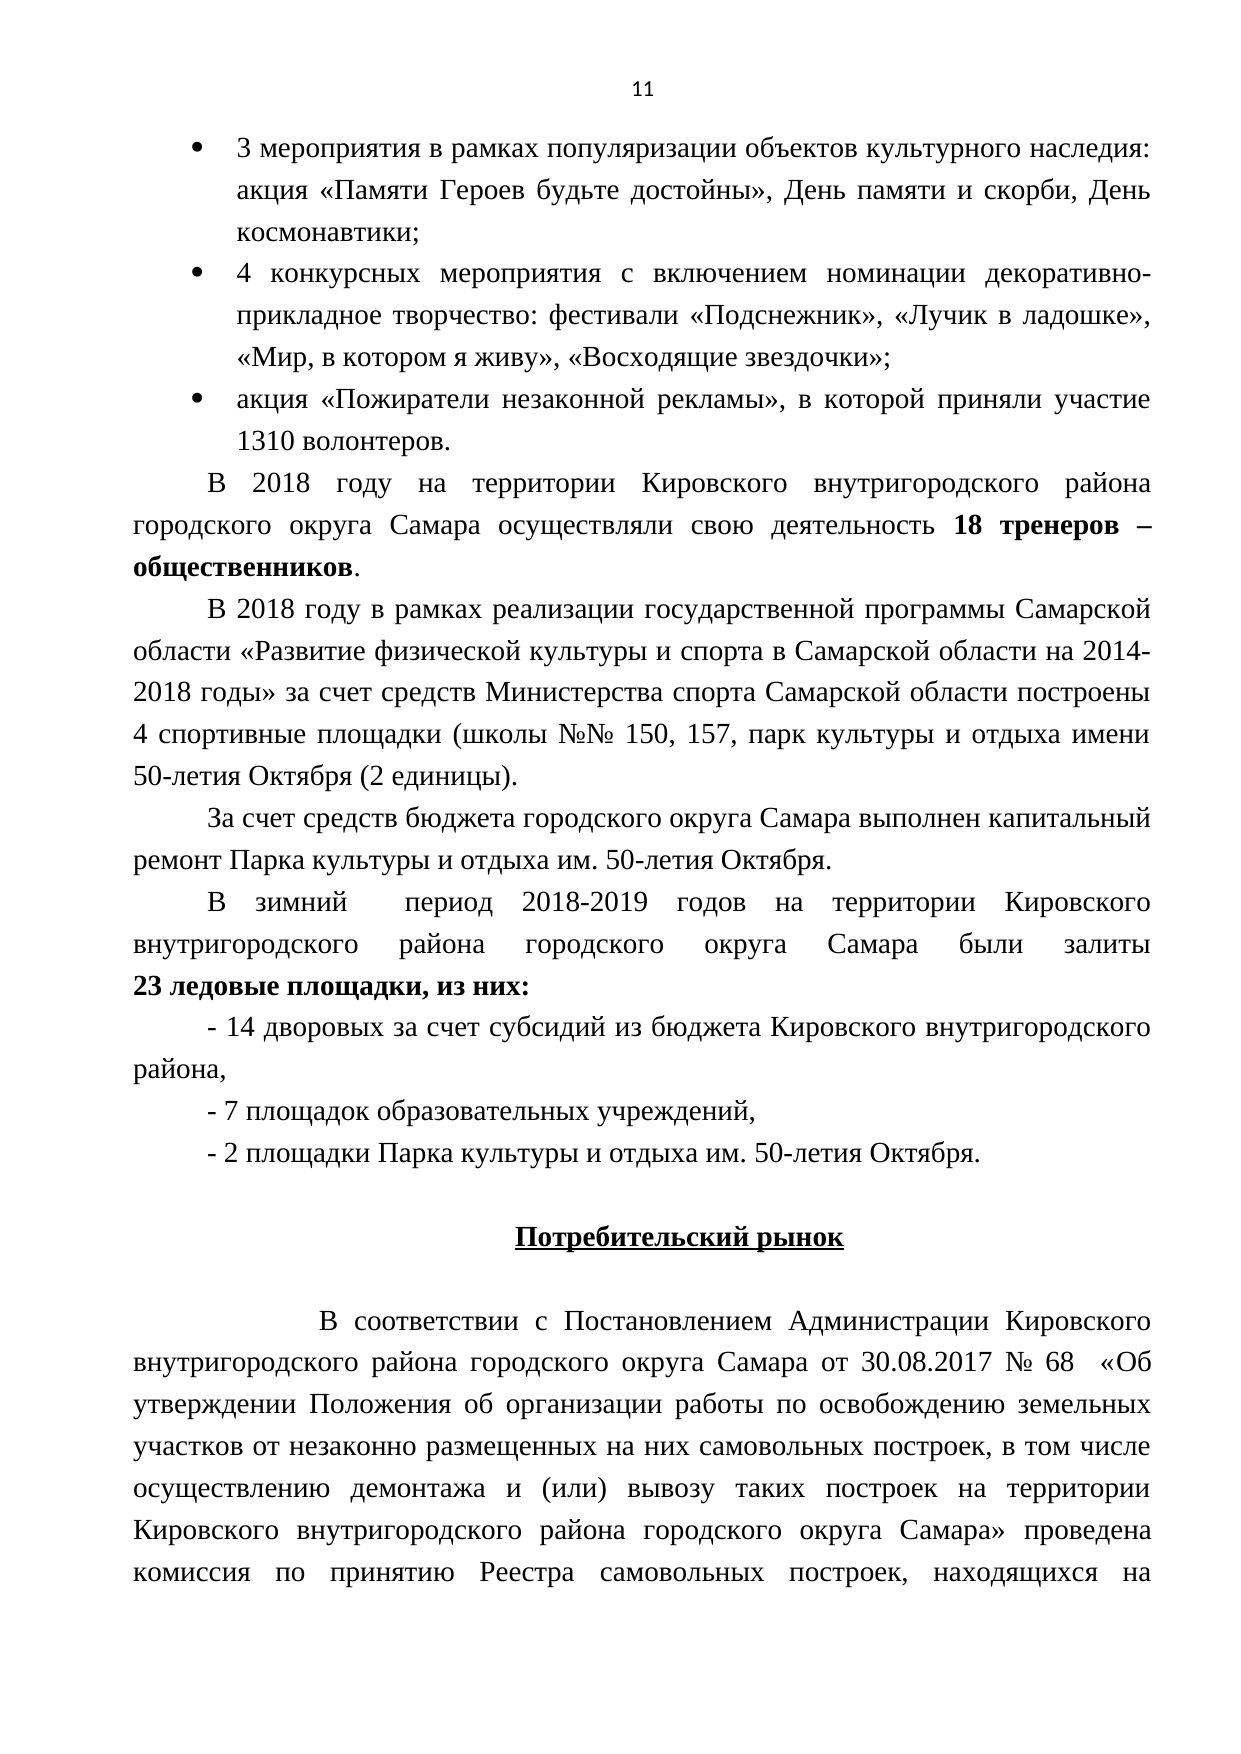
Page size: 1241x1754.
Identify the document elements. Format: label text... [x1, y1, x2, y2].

text В зимний период 2018-2019 годов на территории Кировского внутригородского района городского округа Самара были залиты 23 ледовые площадки, из них: [133, 884, 1152, 1001]
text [133, 1303, 1152, 1587]
list 3 мероприятия в рамках популяризации объектов культурного наследия: акция «Памяти Героев будьте достойны», День памяти и скорби, День космонавтики; [192, 130, 1152, 247]
list акция «Пожиратели незаконной рекламы», в которой приняли участие 1310 волонтеров. [192, 381, 1152, 457]
text В 2018 году в рамках реализации государственной программы Самарской области «Развитие физической культуры и спорта в Самарской области на 2014-2018 годы» за счет средств Министерства спорта Самарской области построены 4 спортивные площадки (школы №№ 150, 157, парк культуры и отдыха имени 50-летия Октября (2 единицы). [133, 591, 1152, 792]
text В 2018 году на территории Кировского внутригородского района городского округа Самара осуществляли свою деятельность 18 тренеров – общественников. [133, 465, 1152, 582]
text - 7 площадок образовательных учреждений, [133, 1093, 1152, 1127]
text - 2 площадки Парка культуры и отдыха им. 50-летия Октября. [133, 1135, 1152, 1169]
text Потребительский рынок [133, 1219, 1152, 1252]
text За счет средств бюджета городского округа Самара выполнен капитальный ремонт Парка культуры и отдыха им. 50-летия Октября. [133, 800, 1152, 876]
text - 14 дворовых за счет субсидий из бюджета Кировского внутригородского района, [133, 1009, 1152, 1085]
list 4 конкурсных мероприятия с включением номинации декоративно-прикладное творчество: фестивали «Подснежник», «Лучик в ладошке», «Мир, в котором я живу», «Восходящие звездочки»; [192, 256, 1152, 373]
